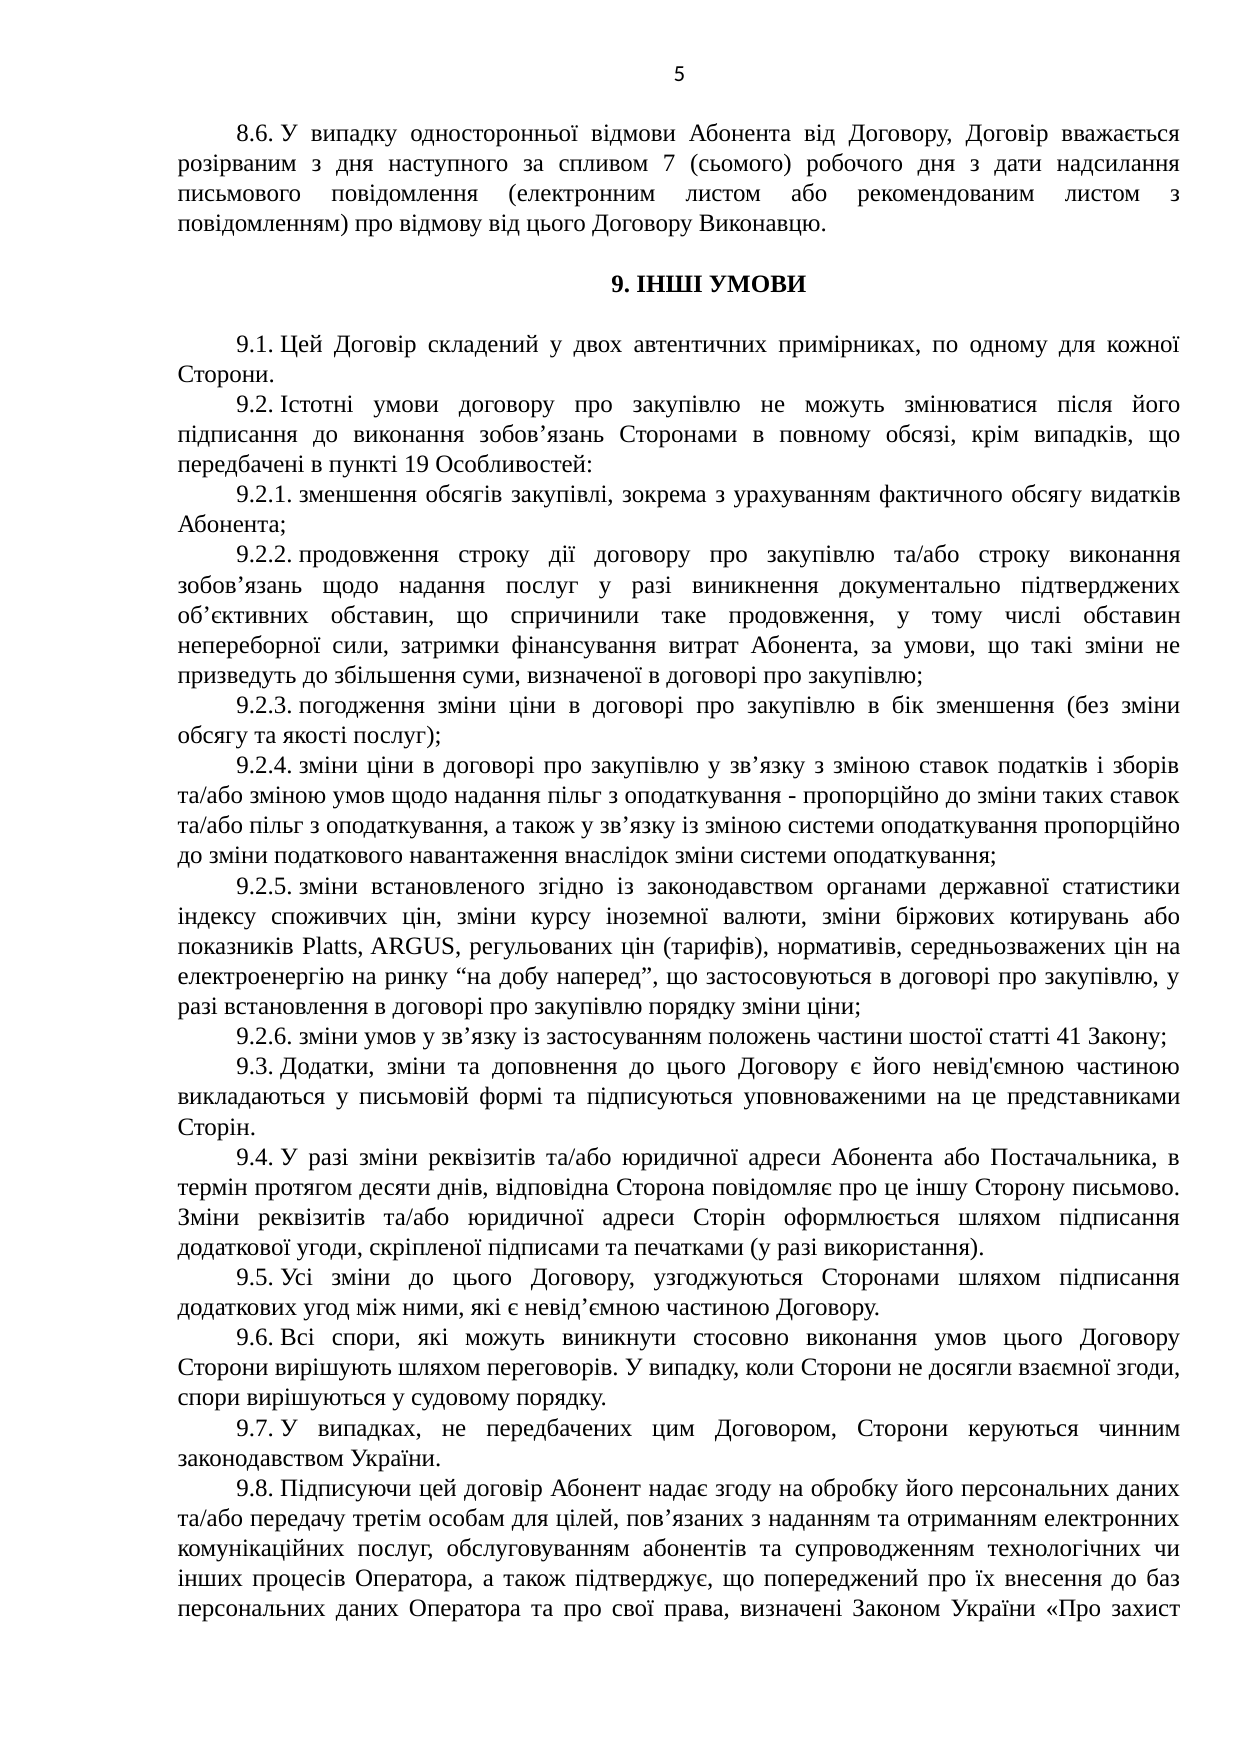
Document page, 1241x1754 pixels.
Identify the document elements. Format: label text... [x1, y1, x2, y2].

text 9.2.5. зміни встановленого згідно із законодавством органами державної статистики індексу споживчих цін, зміни курсу іноземної валюти, зміни біржових котирувань або показників Platts, ARGUS, регульованих цін (тарифів), нормативів, середньозважених цін на електроенергію на ринку “на добу наперед”, що застосовуються в договорі про закупівлю, у разі встановлення в договорі про закупівлю порядку зміни ціни; [177, 871, 1181, 1020]
text 9.2.6. зміни умов у зв’язку із застосуванням положень частини шостої статті 41 Закону; [177, 1021, 1181, 1050]
text 9.2.4. зміни ціни в договорі про закупівлю у зв’язку з зміною ставок податків і зборів та/або зміною умов щодо надання пільг з оподаткування - пропорційно до зміни таких ставок та/або пільг з оподаткування, а також у зв’язку із зміною системи оподаткування пропорційно до зміни податкового навантаження внаслідок зміни системи оподаткування; [177, 750, 1181, 869]
text 9.6. Всі спори, які можуть виникнути стосовно виконання умов цього Договору Сторони вирішують шляхом переговорів. У випадку, коли Сторони не досягли взаємної згоди, спори вирішуються у судовому порядку. [177, 1322, 1181, 1411]
text 9.3. Додатки, зміни та доповнення до цього Договору є його невід'ємною частиною викладаються у письмовій формі та підписуються уповноваженими на це представниками Сторін. [177, 1051, 1181, 1140]
text 9.2.2. продовження строку дії договору про закупівлю та/або строку виконання зобов’язань щодо надання послуг у разі виникнення документально підтверджених об’єктивних обставин, що спричинили таке продовження, у тому числі обставин непереборної сили, затримки фінансування витрат Абонента, за умови, що такі зміни не призведуть до збільшення суми, визначеної в договорі про закупівлю; [177, 539, 1181, 689]
text 9.2.3. погодження зміни ціни в договорі про закупівлю в бік зменшення (без зміни обсягу та якості послуг); [177, 690, 1181, 749]
text 9.2.1. зменшення обсягів закупівлі, зокрема з урахуванням фактичного обсягу видатків Абонента; [177, 479, 1181, 538]
text 9.2. Істотні умови договору про закупівлю не можуть змінюватися після його підписання до виконання зобов’язань Сторонами в повному обсязі, крім випадків, що передбачені в пункті 19 Особливостей: [177, 389, 1181, 478]
text 9.7. У випадках, не передбачених цим Договором, Сторони керуються чинним законодавством України. [177, 1413, 1181, 1471]
text 9.4. У разі зміни реквізитів та/або юридичної адреси Абонента або Постачальника, в термін протягом десяти днів, відповідна Сторона повідомляє про це іншу Сторону письмово. Зміни реквізитів та/або юридичної адреси Сторін оформлюється шляхом підписання додаткової угоди, скріпленої підписами та печатками (у разі використання). [177, 1142, 1181, 1261]
text 9.5. Усі зміни до цього Договору, узгоджуються Сторонами шляхом підписання додаткових угод між ними, які є невід’ємною частиною Договору. [177, 1262, 1181, 1321]
text 9. ІНШІ УМОВИ [177, 269, 1181, 297]
text 8.6. У випадку односторонньої відмови Абонента від Договору, Договір вважається розірваним з дня наступного за спливом 7 (сьомого) робочого дня з дати надсилання письмового повідомлення (електронним листом або рекомендованим листом з повідомленням) про відмову від цього Договору Виконавцю. [177, 118, 1181, 237]
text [177, 1473, 1181, 1622]
text 9.1. Цей Договір складений у двох автентичних примірниках, по одному для кожної Сторони. [177, 329, 1181, 388]
